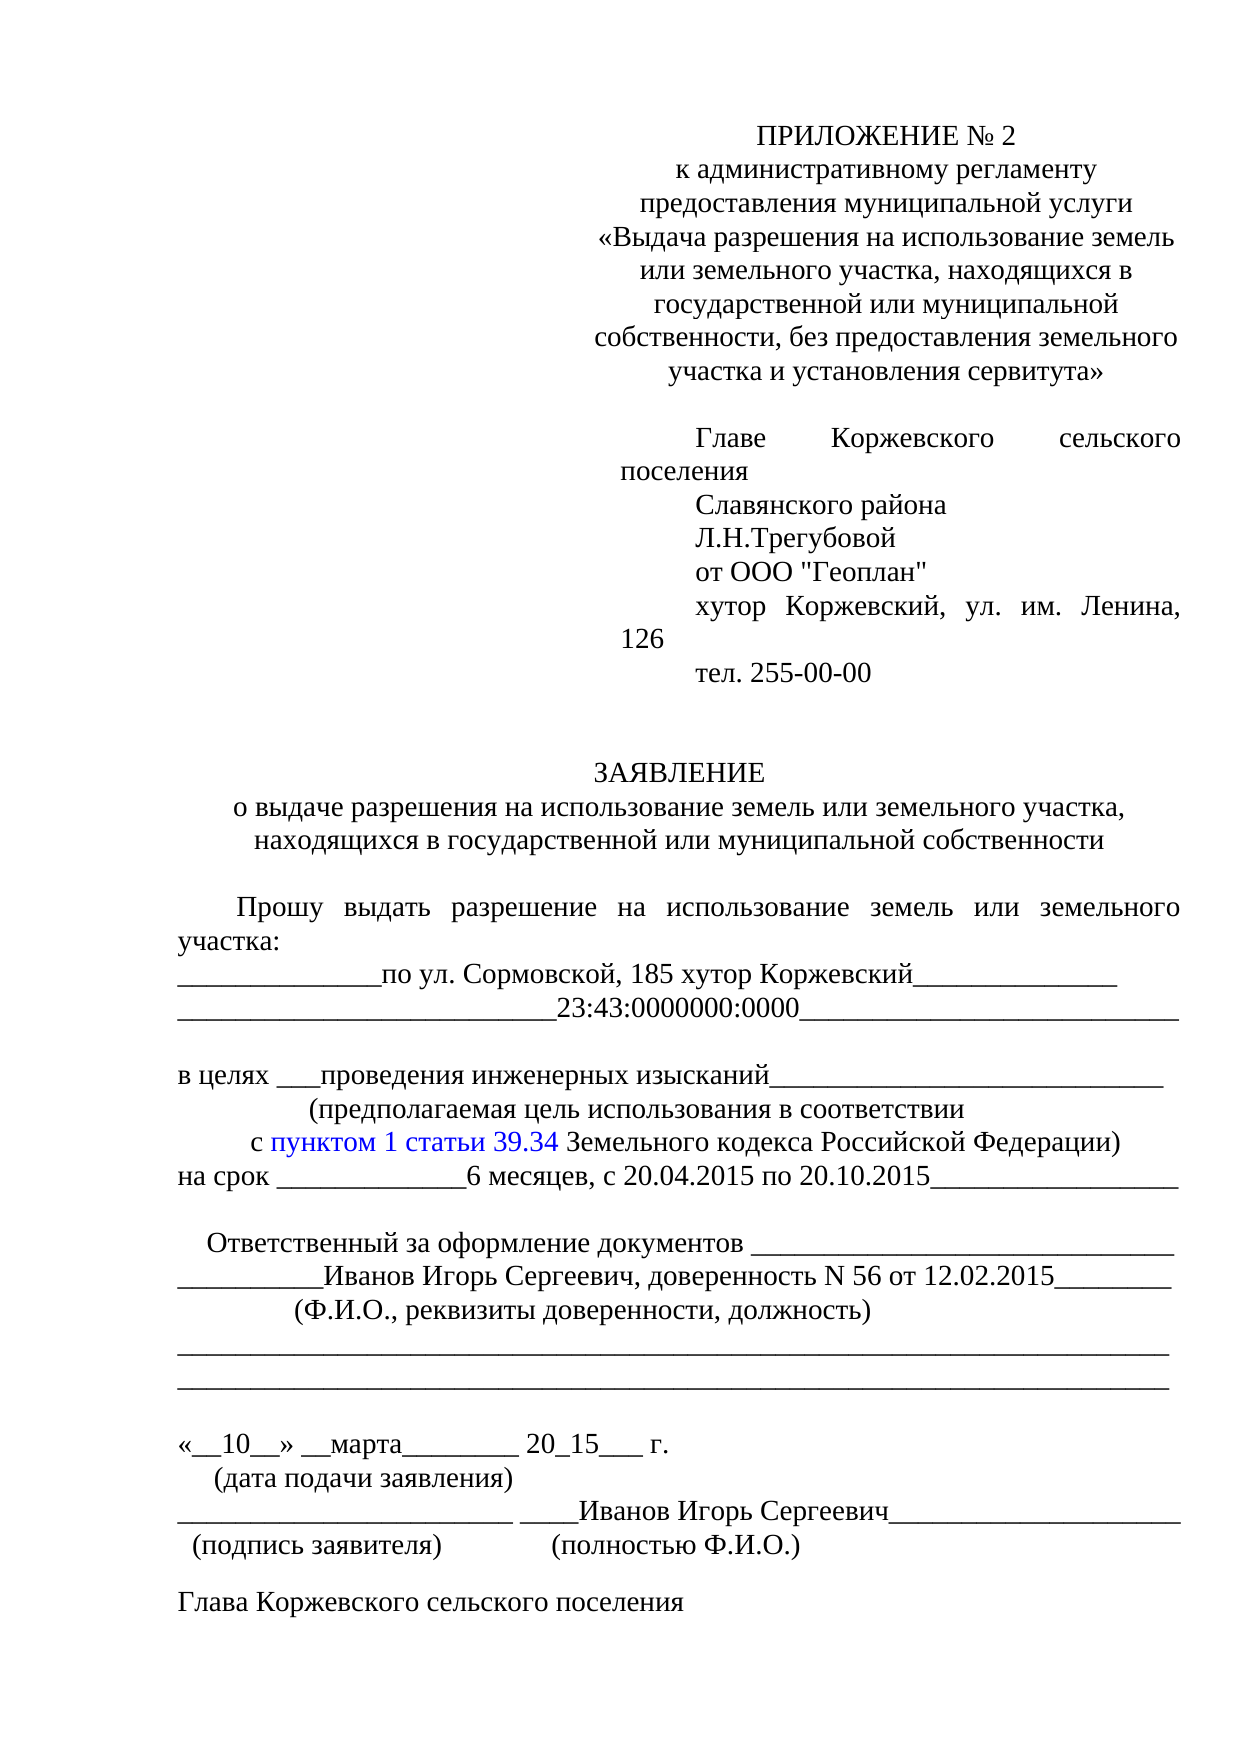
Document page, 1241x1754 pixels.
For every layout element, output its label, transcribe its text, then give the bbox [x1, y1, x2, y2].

text ____________________________________________________________________ [177, 1326, 1181, 1359]
text Ответственный за оформление документов _____________________________ [177, 1225, 1181, 1258]
text на срок _____________6 месяцев, с 20.04.2015 по 20.10.2015_________________ [177, 1158, 1181, 1191]
text (дата подачи заявления) [177, 1460, 1181, 1493]
text Главе Коржевского сельского поселения [620, 420, 1181, 487]
text (Ф.И.О., реквизиты доверенности, должность) [177, 1292, 1181, 1326]
text в целях ___проведения инженерных изысканий___________________________ [177, 1057, 1181, 1091]
text предоставления муниципальной услуги «Выдача разрешения на использование земель или земельного участка, находящихся в государственной или муниципальной собственности, без предоставления земельного участка и установления сервитута» [591, 185, 1181, 386]
text ЗАЯВЛЕНИЕ [177, 755, 1181, 789]
text __________________________23:43:0000000:0000__________________________ [177, 990, 1181, 1024]
text Славянского района [620, 487, 1181, 521]
text хутор Коржевский, ул. им. Ленина, 126 [620, 588, 1181, 655]
text _______________________ ____Иванов Игорь Сергеевич____________________ [177, 1493, 1181, 1527]
text «__10__» __марта________ 20_15___ г. [177, 1426, 1181, 1460]
text ____________________________________________________________________ [177, 1359, 1181, 1393]
text __________Иванов Игорь Сергеевич, доверенность N 56 от 12.02.2015________ [177, 1258, 1181, 1292]
text с пунктом 1 статьи 39.34 Земельного кодекса Российской Федерации) [177, 1124, 1181, 1158]
text Л.Н.Трегубовой [620, 521, 1181, 554]
text от ООО "Геоплан" [620, 554, 1181, 588]
text ______________по ул. Сормовской, 185 хутор Коржевский______________ [177, 957, 1181, 990]
text тел. 255-00-00 [620, 655, 1181, 688]
text Глава Коржевского сельского поселения [177, 1584, 1181, 1618]
text (предполагаемая цель использования в соответствии [177, 1091, 1181, 1124]
text Прошу выдать разрешение на использование земель или земельного участка: [177, 889, 1181, 957]
text (подпись заявителя) (полностью Ф.И.О.) [177, 1527, 1181, 1560]
text находящихся в государственной или муниципальной собственности [177, 822, 1181, 856]
text к административному регламенту [591, 152, 1181, 185]
text ПРИЛОЖЕНИЕ № 2 [591, 118, 1181, 152]
text о выдаче разрешения на использование земель или земельного участка, [177, 789, 1181, 822]
